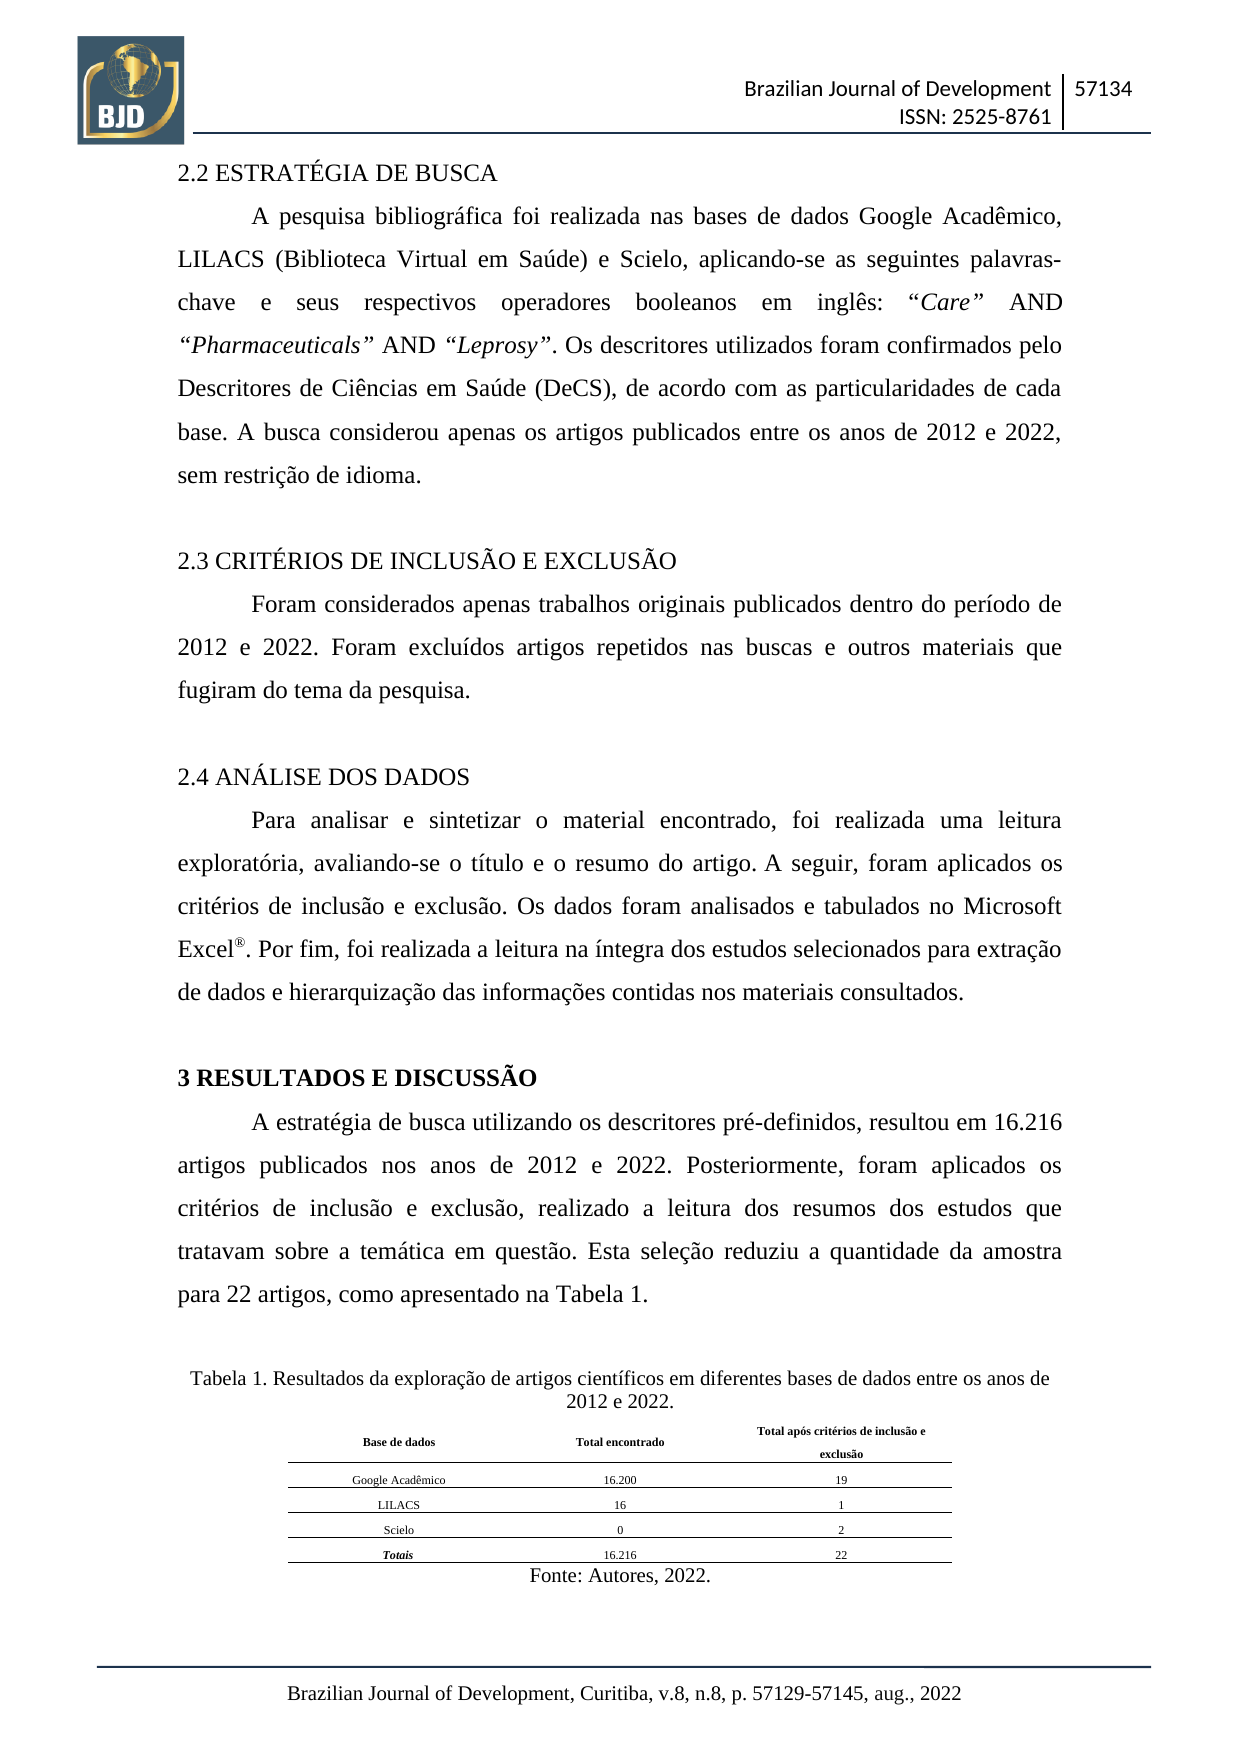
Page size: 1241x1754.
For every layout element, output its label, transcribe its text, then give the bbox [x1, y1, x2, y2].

subtitle 3 RESULTADOS E DISCUSSÃO [177, 1063, 1063, 1092]
table_cell 0 [510, 1513, 731, 1537]
picture [76, 36, 185, 145]
table_cell 1 [731, 1488, 952, 1512]
table_cell 16.200 [510, 1463, 731, 1487]
table_cell Scielo [288, 1513, 509, 1537]
table_cell 16.216 [510, 1538, 731, 1562]
text A estratégia de busca utilizando os descritores pré-definidos, resultou em 16.216 artigos publicados nos anos de 2012 e 2022. Posteriormente, foram aplicados os critérios de inclusão e exclusão, realizado a leitura dos resumos dos estudos que tratavam sobre a temática em questão. Esta seleção reduziu a quantidade da amostra para 22 artigos, como apresentado na Tabela 1. [177, 1107, 1063, 1308]
subtitle 2.2 ESTRATÉGIA DE BUSCA [177, 158, 1063, 187]
table_cell LILACS [288, 1488, 509, 1512]
text A pesquisa bibliográfica foi realizada nas bases de dados Google Acadêmico, LILACS (Biblioteca Virtual em Saúde) e Scielo, aplicando-se as seguintes palavras-chave e seus respectivos operadores booleanos em inglês: “Care” AND “Pharmaceuticals” AND “Leprosy”. Os descritores utilizados foram confirmados pelo Descritores de Ciências em Saúde (DeCS), de acordo com as particularidades de cada base. A busca considerou apenas os artigos publicados entre os anos de 2012 e 2022, sem restrição de idioma. [177, 201, 1063, 488]
table_cell 2 [731, 1513, 952, 1537]
text Foram considerados apenas trabalhos originais publicados dentro do período de 2012 e 2022. Foram excluídos artigos repetidos nas buscas e outros materiais que fugiram do tema da pesquisa. [177, 589, 1063, 704]
subtitle 2.4 ANÁLISE DOS DADOS [177, 762, 1063, 790]
text Tabela 1. Resultados da exploração de artigos científicos em diferentes bases de dados entre os anos de 2012 e 2022. [177, 1365, 1063, 1413]
table_cell Totais [288, 1538, 509, 1562]
table_header Total encontrado [510, 1414, 731, 1462]
text Fonte: Autores, 2022. [177, 1563, 1063, 1587]
table_cell Google Acadêmico [288, 1463, 509, 1487]
subtitle 2.3 CRITÉRIOS DE INCLUSÃO E EXCLUSÃO [177, 546, 1063, 575]
table_header Total após critérios de inclusão e exclusão [731, 1414, 952, 1462]
text Para analisar e sintetizar o material encontrado, foi realizada uma leitura exploratória, avaliando-se o título e o resumo do artigo. A seguir, foram aplicados os critérios de inclusão e exclusão. Os dados foram analisados e tabulados no Microsoft Excel®. Por fim, foi realizada a leitura na íntegra dos estudos selecionados para extração de dados e hierarquização das informações contidas nos materiais consultados. [177, 805, 1063, 1006]
table_cell 22 [731, 1538, 952, 1562]
table_header Base de dados [288, 1414, 509, 1462]
table_cell 19 [731, 1463, 952, 1487]
table_cell 16 [510, 1488, 731, 1512]
